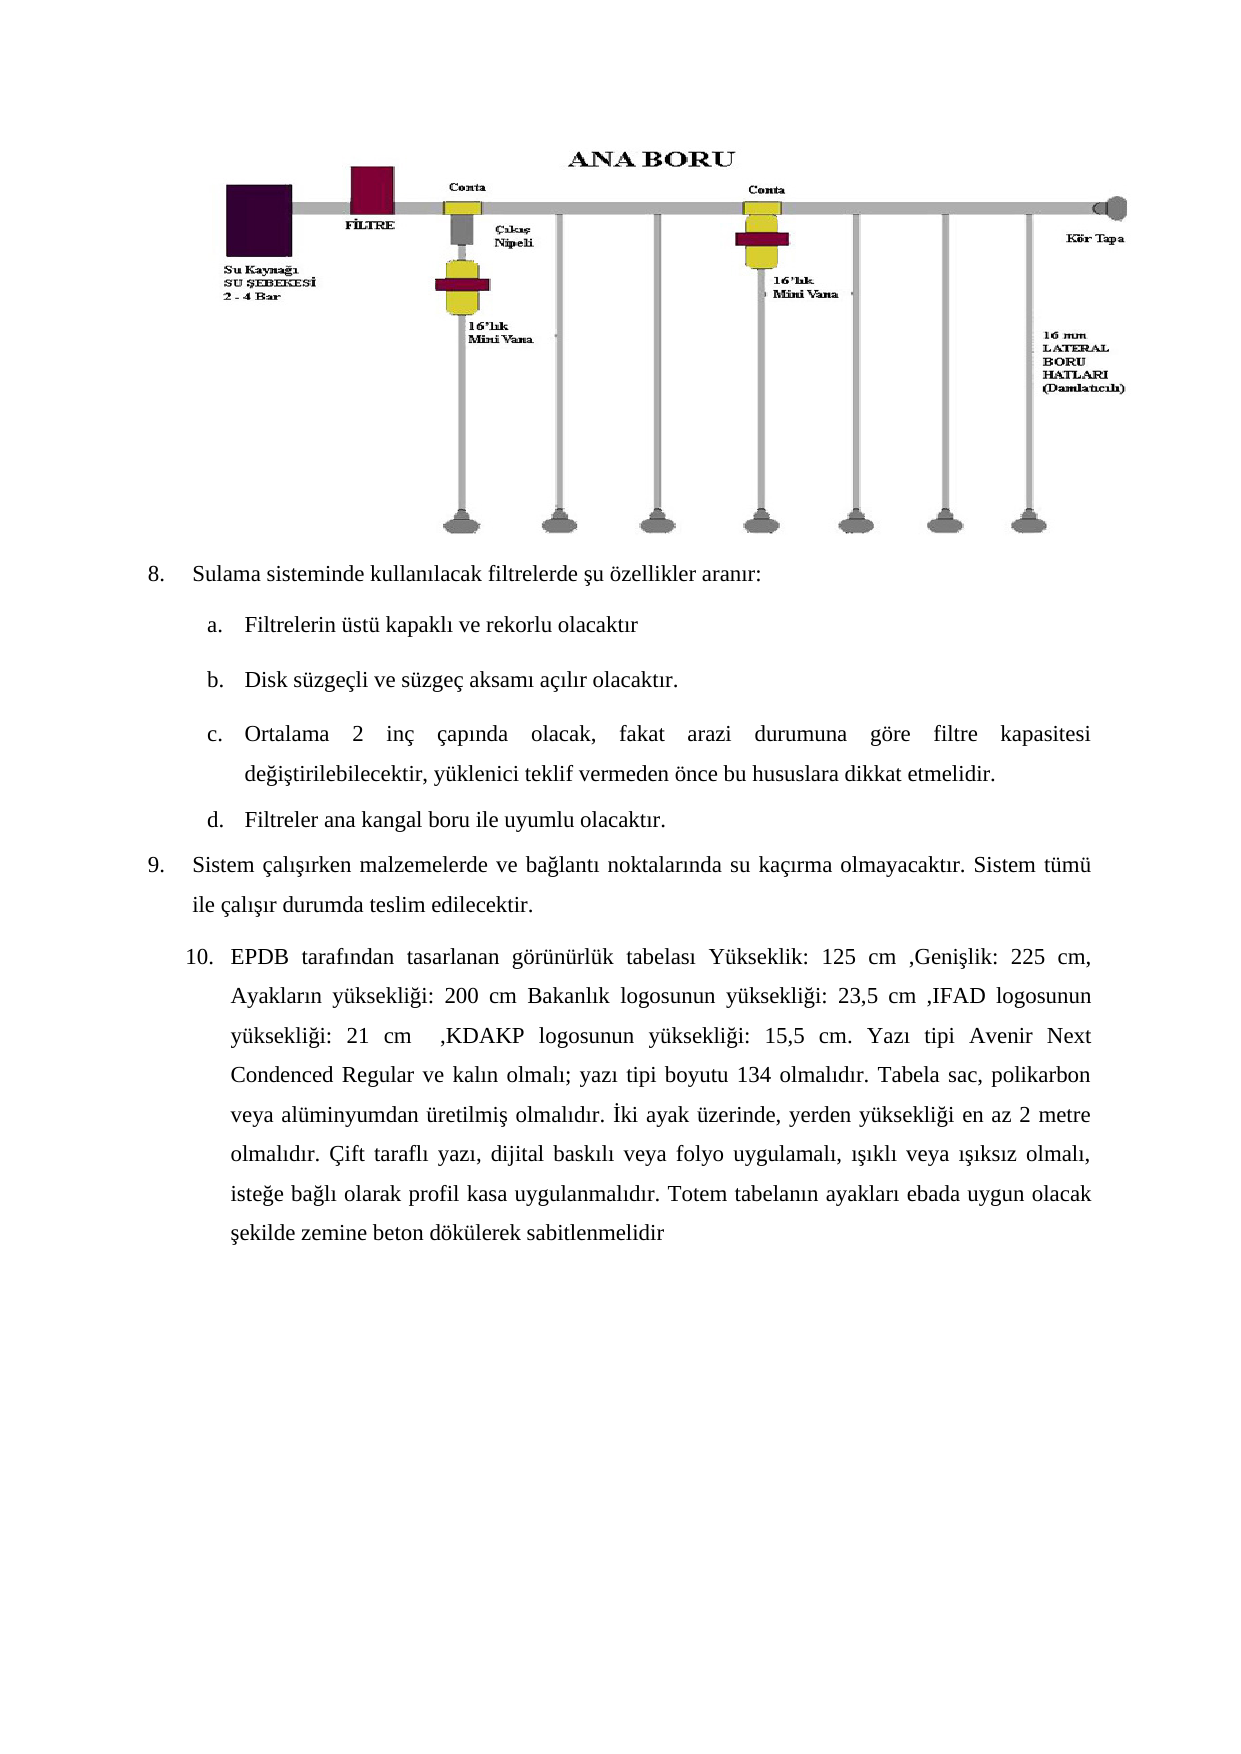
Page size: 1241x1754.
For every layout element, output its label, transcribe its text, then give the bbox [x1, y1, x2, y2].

list Disk süzgeçli ve süzgeç aksamı açılır olacaktır. [207, 666, 1093, 692]
list Ortalama 2 inç çapında olacak, fakat arazi durumuna göre filtre kapasitesi değiştirilebilecektir, yüklenici teklif vermeden önce bu hususlara dikkat etmelidir. [207, 721, 1093, 786]
list EPDB tarafından tasarlanan görünürlük tabelası Yükseklik: 125 cm ,Genişlik: 225 cm, Ayakların yüksekliği: 200 cm Bakanlık logosunun yüksekliği: 23,5 cm ,IFAD logosunun yüksekliği: 21 cm ,KDAKP logosunun yüksekliği: 15,5 cm. Yazı tipi Avenir Next Condenced Regular ve kalın olmalı; yazı tipi boyutu 134 olmalıdır. Tabela sac, polikarbon veya alüminyumdan üretilmiş olmalıdır. İki ayak üzerinde, yerden yüksekliği en az 2 metre olmalıdır. Çift taraflı yazı, dijital baskılı veya folyo uygulamalı, ışıklı veya ışıksız olmalı, isteğe bağlı olarak profil kasa uygulanmalıdır. Totem tabelanın ayakları ebada uygun olacak şekilde zemine beton dökülerek sabitlenmelidir [185, 943, 1093, 1246]
picture [192, 147, 1137, 536]
list Filtreler ana kangal boru ile uyumlu olacaktır. [207, 806, 1093, 832]
list Sulama sisteminde kullanılacak filtrelerde şu özellikler aranır: [148, 559, 1093, 586]
list Filtrelerin üstü kapaklı ve rekorlu olacaktır [207, 612, 1093, 638]
list Sistem çalışırken malzemelerde ve bağlantı noktalarında su kaçırma olmayacaktır. Sistem tümü ile çalışır durumda teslim edilecektir. [148, 851, 1093, 917]
